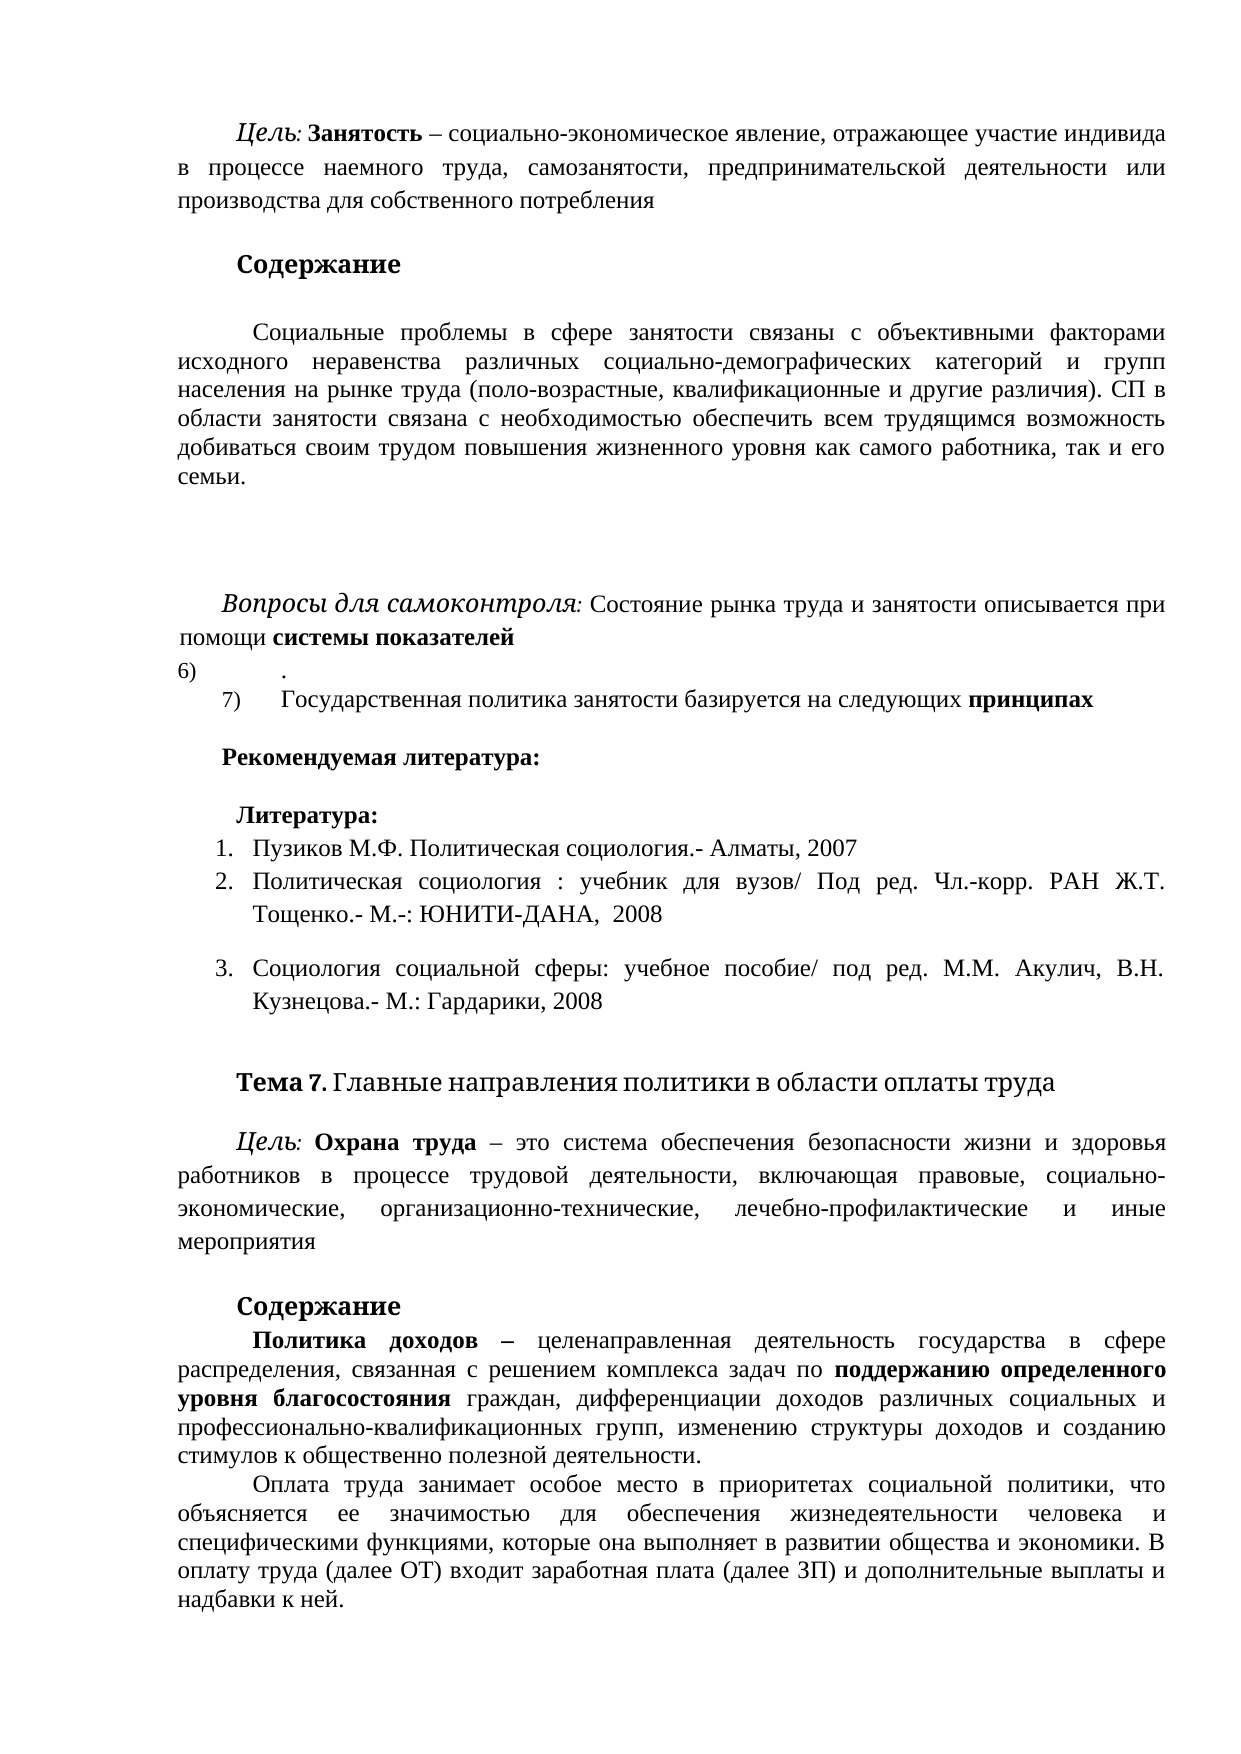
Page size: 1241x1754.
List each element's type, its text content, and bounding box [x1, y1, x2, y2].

text Вопросы для самоконтроля: Состояние рынка труда и занятости описывается при помощи системы показателей [179, 589, 1167, 651]
list Пузиков М.Ф. Политическая социология.- Алматы, 2007 [215, 833, 1167, 862]
text Цель: Занятость – социально-экономическое явление, отражающее участие индивида в процессе наемного труда, самозанятости, предпринимательской деятельности или производства для собственного потребления [177, 118, 1167, 214]
text Социальные проблемы в сфере занятости связаны с объективными факторами исходного неравенства различных социально-демографических категорий и групп населения на рынке труда (поло-возрастные, квалификационные и другие различия). СП в области занятости связана с необходимостью обеспечить всем трудящимся возможность добиваться своим трудом повышения жизненного уровня как самого работника, так и его семьи. [177, 317, 1167, 489]
text Цель: Охрана труда – это система обеспечения безопасности жизни и здоровья работников в процессе трудовой деятельности, включающая правовые, социально-экономические, организационно-технические, лечебно-профилактические и иные мероприятия [177, 1127, 1167, 1255]
text Оплата труда занимает особое место в приоритетах социальной политики, что объясняется ее значимостью для обеспечения жизнедеятельности человека и специфическими функциями, которые она выполняет в развитии общества и экономики. В оплату труда (далее ОТ) входит заработная плата (далее ЗП) и дополнительные выплаты и надбавки к ней. [177, 1469, 1167, 1613]
list Социология социальной сферы: учебное пособие/ под ред. М.М. Акулич, В.Н. Кузнецова.- М.: Гардарики, 2008 [215, 953, 1164, 1015]
subtitle Тема 7. Главные направления политики в области оплаты труда [177, 1069, 1167, 1098]
text Политика доходов – целенаправленная деятельность государства в сфере распределения, связанная с решением комплекса задач по поддержанию определенного уровня благосостояния граждан, дифференциации доходов различных социальных и профессионально-квалификационных групп, изменению структуры доходов и созданию стимулов к общественно полезной деятельности. [177, 1326, 1167, 1469]
text Содержание [177, 251, 1167, 280]
text Содержание [177, 1292, 1167, 1321]
list . [177, 656, 1167, 684]
text Рекомендуемая литература: [222, 742, 1167, 771]
list Государственная политика занятости базируется на следующих принципах [179, 684, 1167, 713]
list Политическая социология : учебник для вузов/ Под ред. Чл.-корр. РАН Ж.Т. Тощенко.- М.-: ЮНИТИ-ДАНА, 2008 [215, 866, 1167, 928]
text Литература: [177, 800, 1167, 829]
